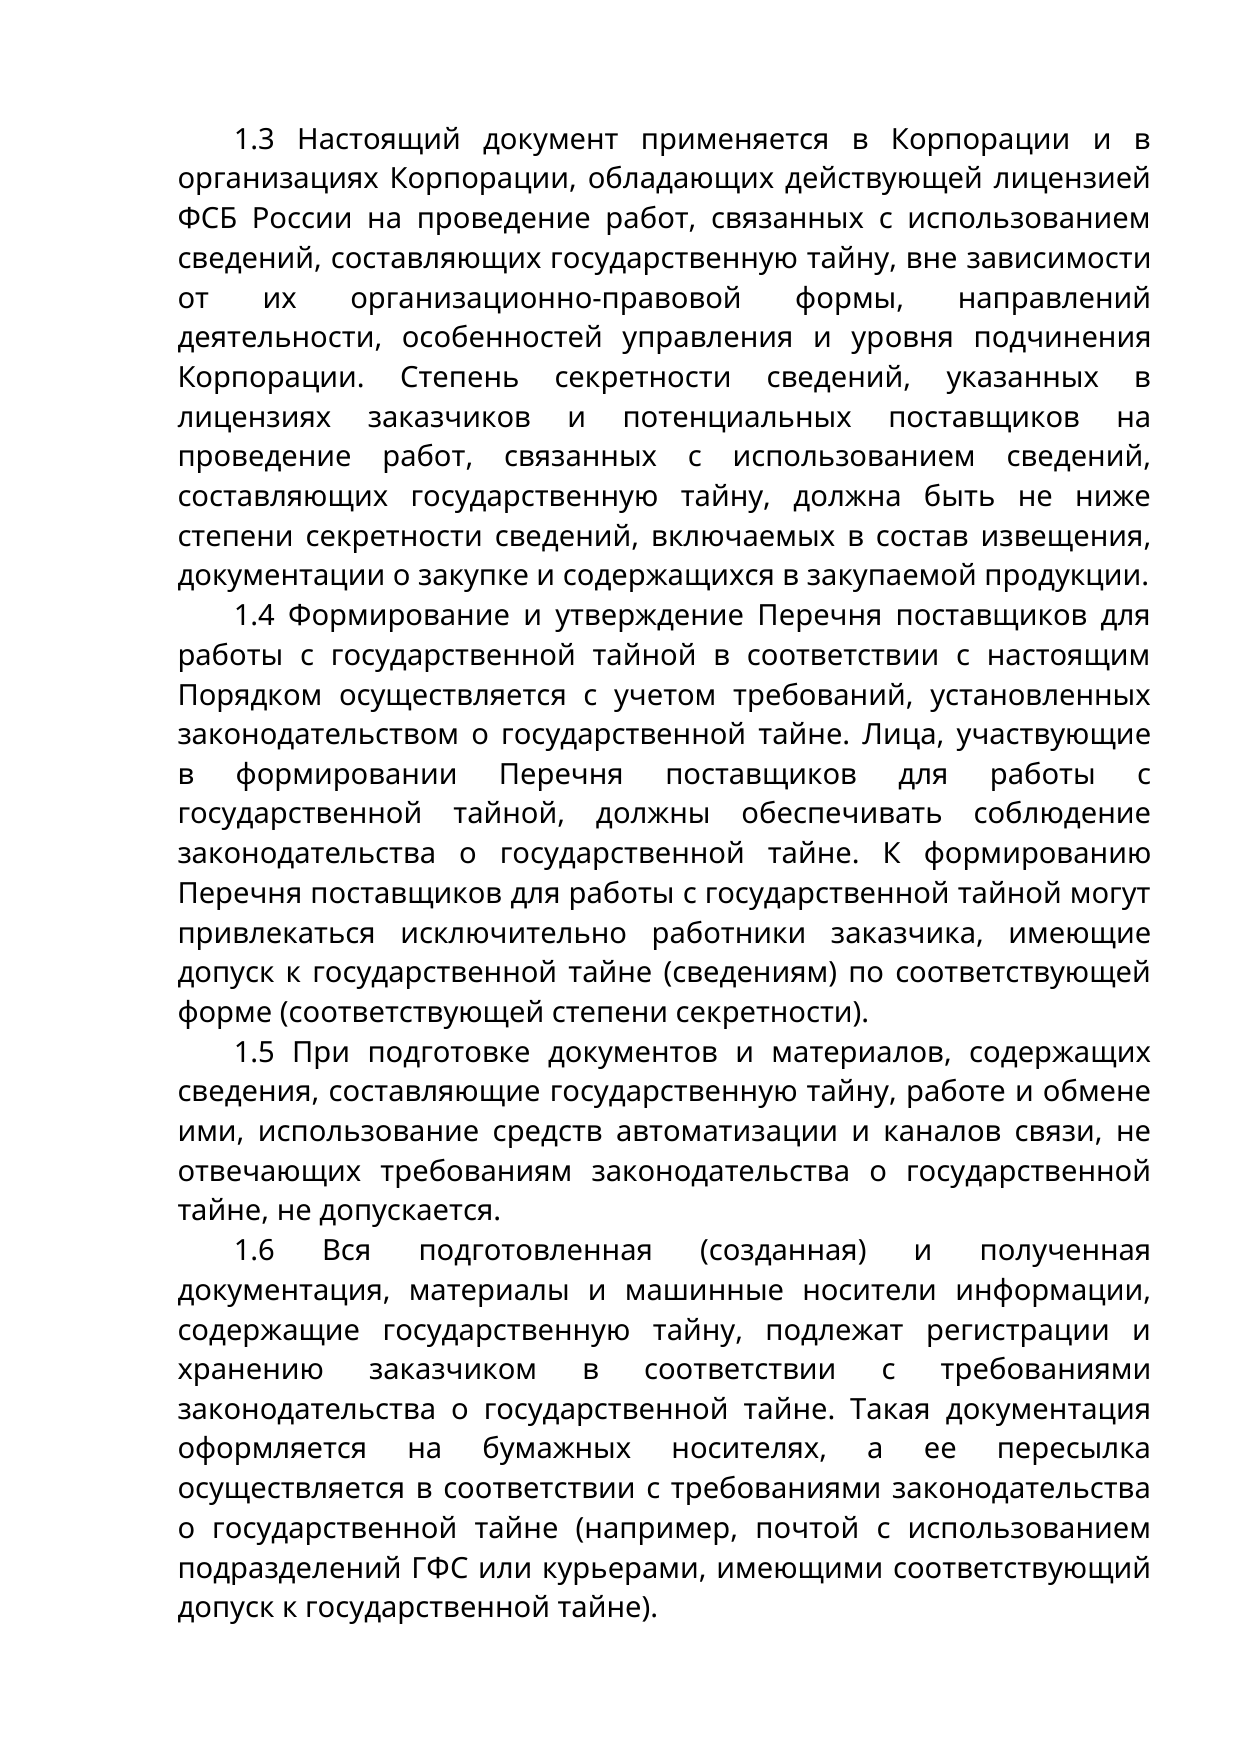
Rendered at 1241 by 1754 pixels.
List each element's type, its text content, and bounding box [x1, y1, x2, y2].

text 1.6 Вся подготовленная (созданная) и полученная документация, материалы и машинные носители информации, содержащие государственную тайну, подлежат регистрации и хранению заказчиком в соответствии с требованиями законодательства о государственной тайне. Такая документация оформляется на бумажных носителях, а ее пересылка осуществляется в соответствии с требованиями законодательства о государственной тайне (например, почтой с использованием подразделений ГФС или курьерами, имеющими соответствующий допуск к государственной тайне). [177, 1229, 1152, 1626]
text 1.3 Настоящий документ применяется в Корпорации и в организациях Корпорации, обладающих действующей лицензией ФСБ России на проведение работ, связанных с использованием сведений, составляющих государственную тайну, вне зависимости от их организационно-правовой формы, направлений деятельности, особенностей управления и уровня подчинения Корпорации. Степень секретности сведений, указанных в лицензиях заказчиков и потенциальных поставщиков на проведение работ, связанных с использованием сведений, составляющих государственную тайну, должна быть не ниже степени секретности сведений, включаемых в состав извещения, документации о закупке и содержащихся в закупаемой продукции. [177, 118, 1152, 594]
text 1.4 Формирование и утверждение Перечня поставщиков для работы с государственной тайной в соответствии с настоящим Порядком осуществляется с учетом требований, установленных законодательством о государственной тайне. Лица, участвующие в формировании Перечня поставщиков для работы с государственной тайной, должны обеспечивать соблюдение законодательства о государственной тайне. К формированию Перечня поставщиков для работы с государственной тайной могут привлекаться исключительно работники заказчика, имеющие допуск к государственной тайне (сведениям) по соответствующей форме (соответствующей степени секретности). [177, 594, 1152, 1031]
text 1.5 При подготовке документов и материалов, содержащих сведения, составляющие государственную тайну, работе и обмене ими, использование средств автоматизации и каналов связи, не отвечающих требованиям законодательства о государственной тайне, не допускается. [177, 1031, 1152, 1229]
